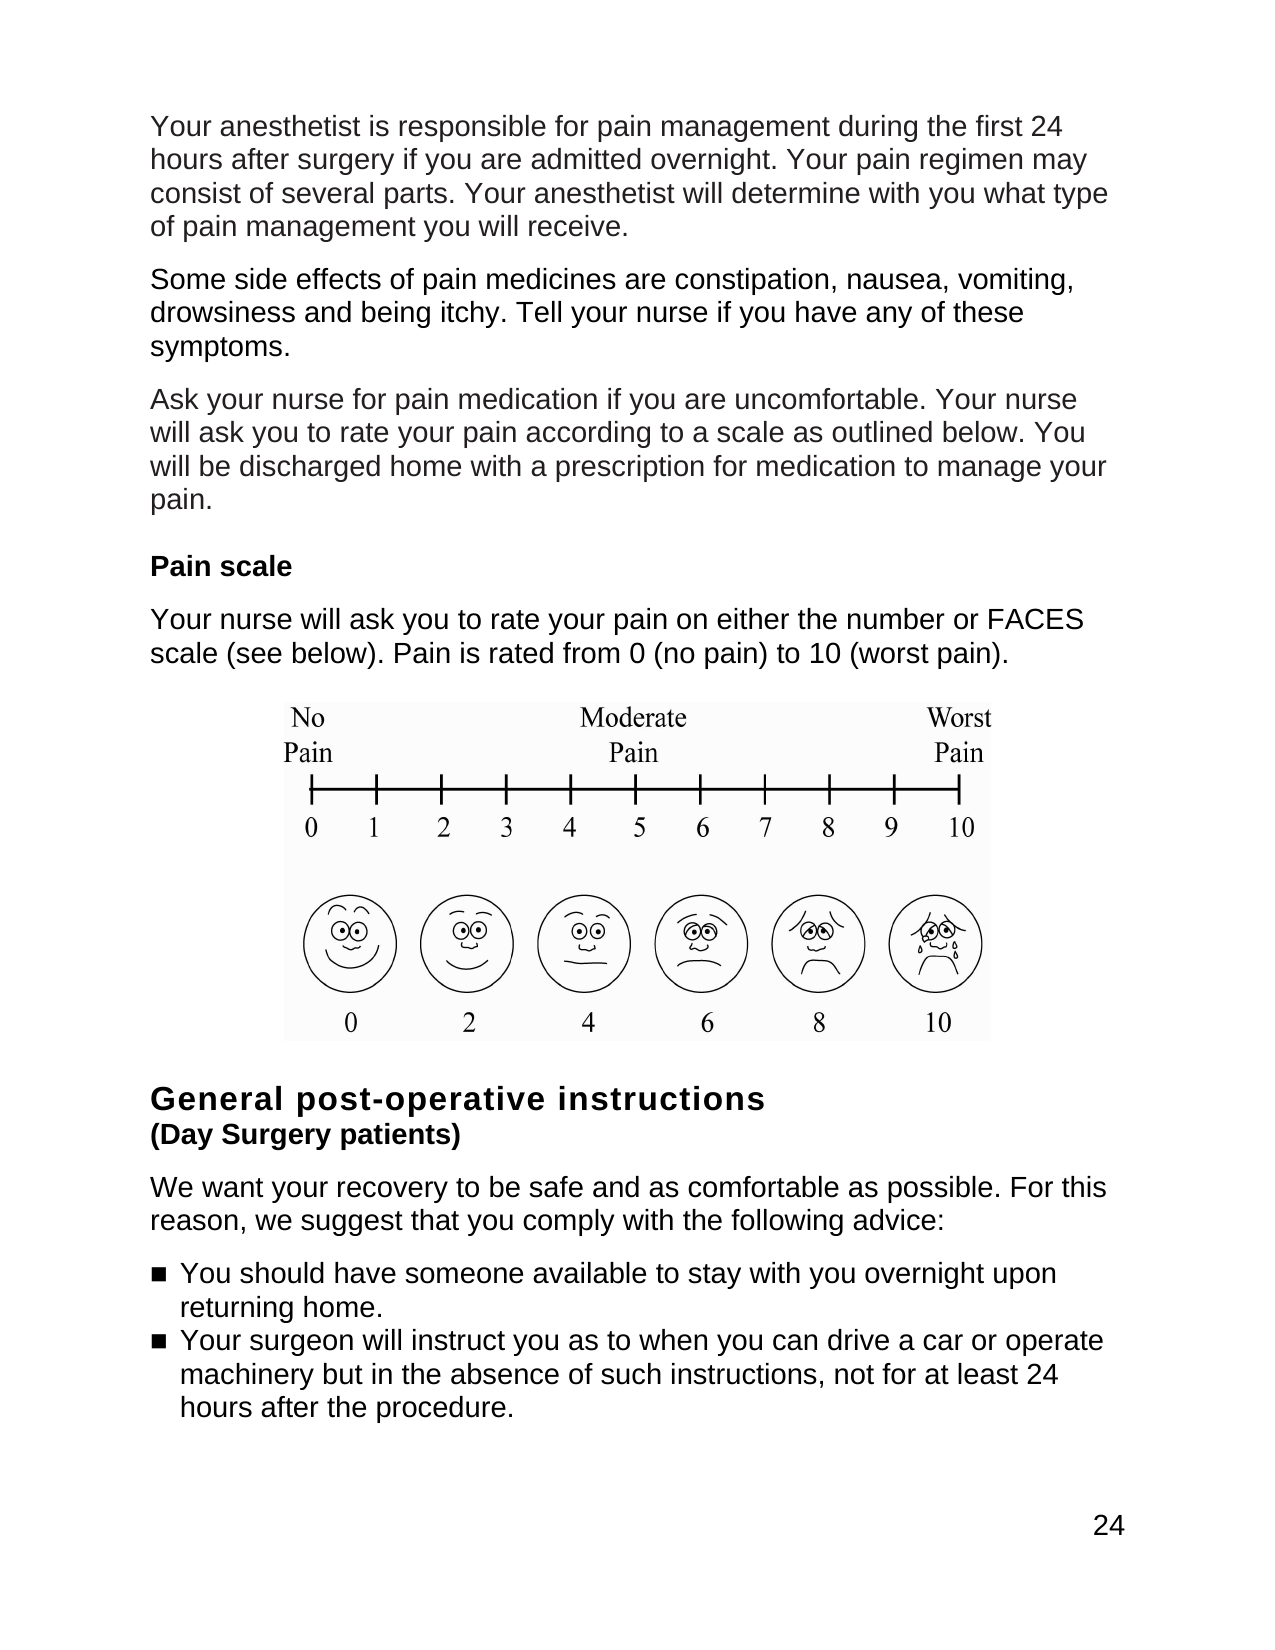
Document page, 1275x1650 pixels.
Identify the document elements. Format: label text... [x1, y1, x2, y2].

text Your nurse will ask you to rate your pain on either the number or FACES scale (see below). Pain is rated from 0 (no pain) to 10 (worst pain). [150, 602, 1125, 669]
text (Day Surgery patients) [150, 1117, 1125, 1151]
picture [283, 702, 992, 1041]
subtitle General post-operative instructions [150, 1079, 1125, 1117]
text Ask your nurse for pain medication if you are uncomfortable. Your nurse will ask you to rate your pain according to a scale as outlined below. You will be discharged home with a prescription for medication to manage your pain. [150, 382, 1125, 516]
list Your surgeon will instruct you as to when you can drive a car or operate machinery but in the absence of such instructions, not for at least 24 hours after the procedure. [150, 1323, 1125, 1424]
text Some side effects of pain medicines are constipation, nausea, vomiting, drowsiness and being itchy. Tell your nurse if you have any of these symptoms. [150, 262, 1125, 362]
text We want your recovery to be safe and as comfortable as possible. For this reason, we suggest that you comply with the following advice: [150, 1170, 1125, 1237]
text Your anesthetist is responsible for pain management during the first 24 hours after surgery if you are admitted overnight. Your pain regimen may consist of several parts. Your anesthetist will determine with you what type of pain management you will receive. [150, 108, 1125, 243]
list You should have someone available to stay with you overnight upon returning home. [150, 1256, 1125, 1323]
text Pain scale [150, 549, 1125, 583]
